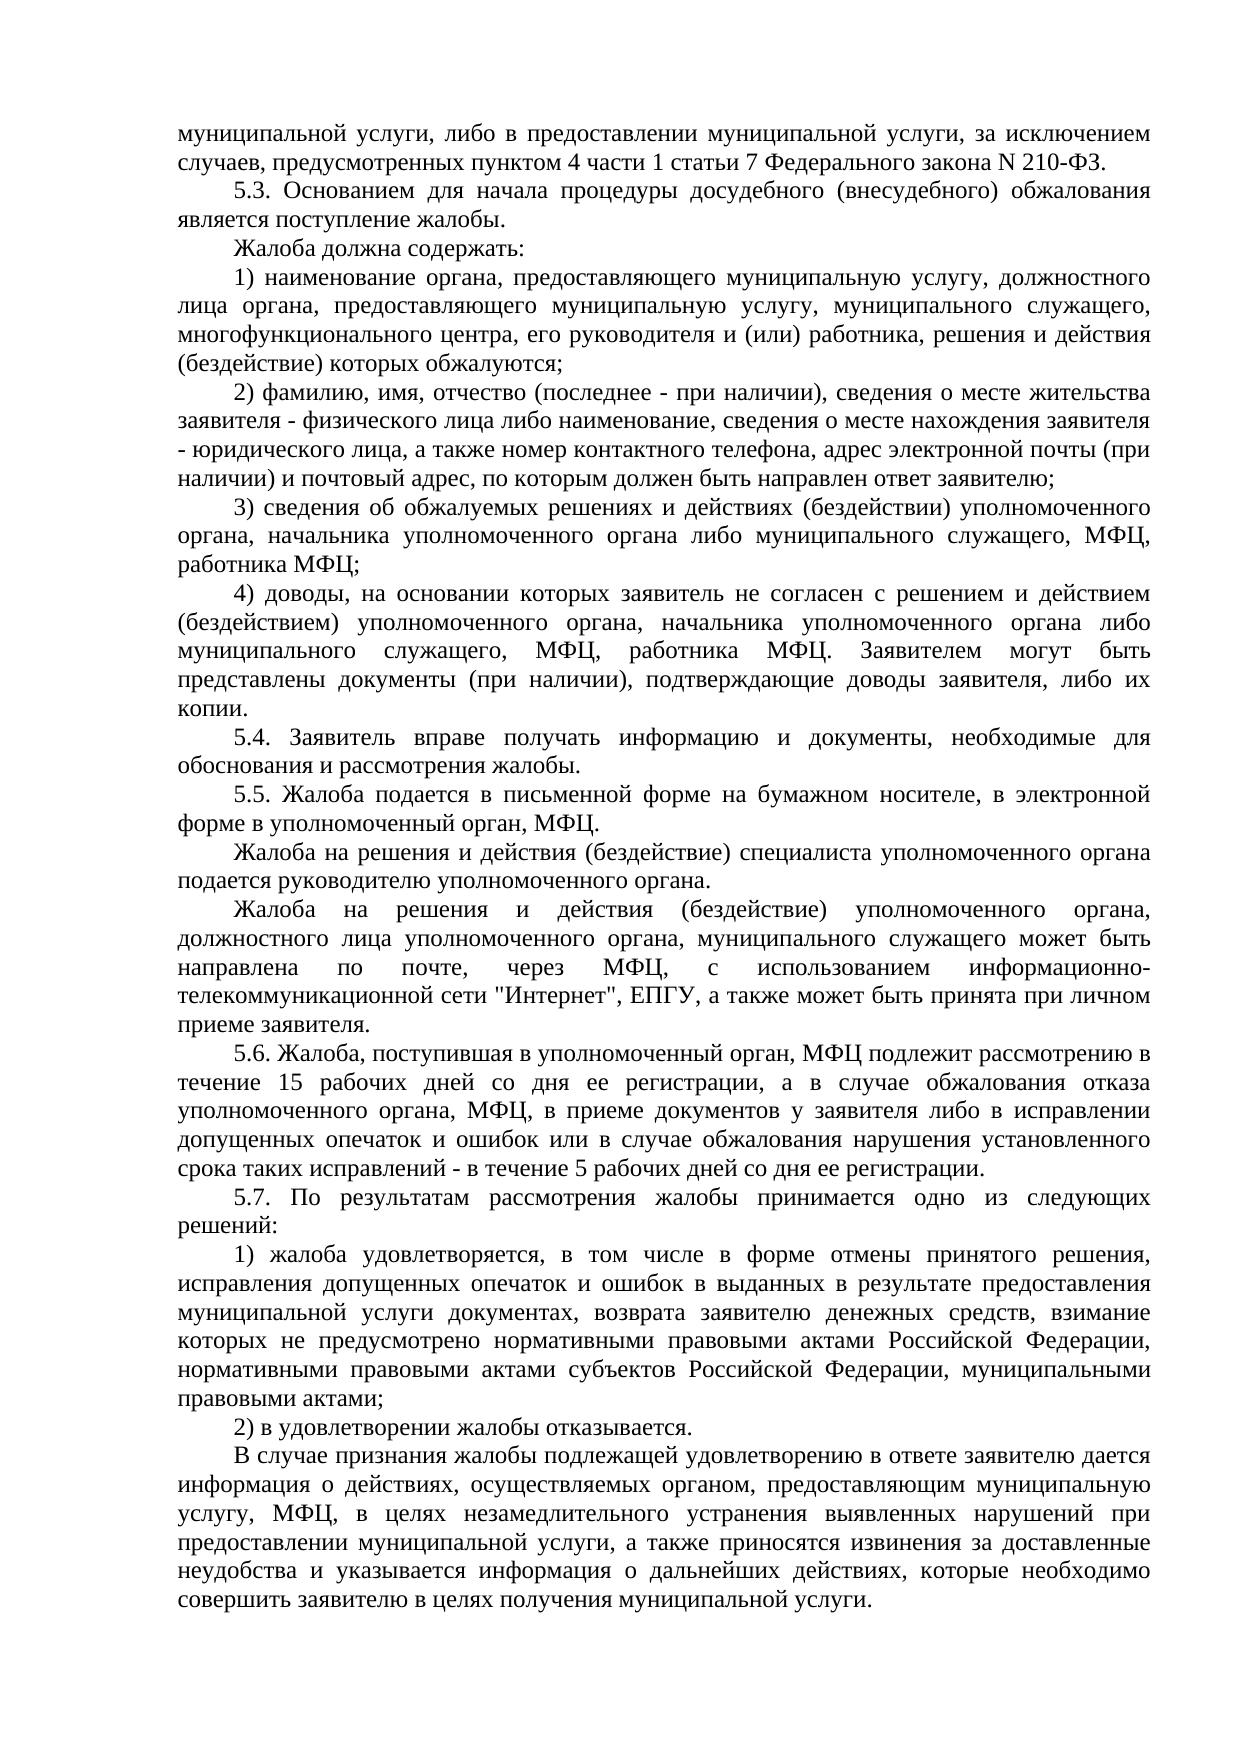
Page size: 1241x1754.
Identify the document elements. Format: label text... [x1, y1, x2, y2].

text В случае признания жалобы подлежащей удовлетворению в ответе заявителю дается информация о действиях, осуществляемых органом, предоставляющим муниципальную услугу, МФЦ, в целях незамедлительного устранения выявленных нарушений при предоставлении муниципальной услуги, а также приносятся извинения за доставленные неудобства и указывается информация о дальнейших действиях, которые необходимо совершить заявителю в целях получения муниципальной услуги. [177, 1441, 1152, 1613]
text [177, 118, 1152, 176]
text 1) жалоба удовлетворяется, в том числе в форме отмены принятого решения, исправления допущенных опечаток и ошибок в выданных в результате предоставления муниципальной услуги документах, возврата заявителю денежных средств, взимание которых не предусмотрено нормативными правовыми актами Российской Федерации, нормативными правовыми актами субъектов Российской Федерации, муниципальными правовыми актами; [177, 1239, 1152, 1412]
text 5.5. Жалоба подается в письменной форме на бумажном носителе, в электронной форме в уполномоченный орган, МФЦ. [177, 779, 1152, 837]
text Жалоба на решения и действия (бездействие) специалиста уполномоченного органа подается руководителю уполномоченного органа. [177, 837, 1152, 894]
text 3) сведения об обжалуемых решениях и действиях (бездействии) уполномоченного органа, начальника уполномоченного органа либо муниципального служащего, МФЦ, работника МФЦ; [177, 492, 1152, 578]
text Жалоба на решения и действия (бездействие) уполномоченного органа, должностного лица уполномоченного органа, муниципального служащего может быть направлена по почте, через МФЦ, с использованием информационно-телекоммуникационной сети "Интернет", ЕПГУ, а также может быть принята при личном приеме заявителя. [177, 894, 1152, 1038]
text Жалоба должна содержать: [177, 233, 1152, 262]
text 5.4. Заявитель вправе получать информацию и документы, необходимые для обоснования и рассмотрения жалобы. [177, 722, 1152, 779]
text 2) фамилию, имя, отчество (последнее - при наличии), сведения о месте жительства заявителя - физического лица либо наименование, сведения о месте нахождения заявителя - юридического лица, а также номер контактного телефона, адрес электронной почты (при наличии) и почтовый адрес, по которым должен быть направлен ответ заявителю; [177, 377, 1152, 492]
text 1) наименование органа, предоставляющего муниципальную услугу, должностного лица органа, предоставляющего муниципальную услугу, муниципального служащего, многофункционального центра, его руководителя и (или) работника, решения и действия (бездействие) которых обжалуются; [177, 262, 1152, 377]
text 2) в удовлетворении жалобы отказывается. [177, 1412, 1152, 1441]
text 5.3. Основанием для начала процедуры досудебного (внесудебного) обжалования является поступление жалобы. [177, 176, 1152, 233]
text 5.6. Жалоба, поступившая в уполномоченный орган, МФЦ подлежит рассмотрению в течение 15 рабочих дней со дня ее регистрации, а в случае обжалования отказа уполномоченного органа, МФЦ, в приеме документов у заявителя либо в исправлении допущенных опечаток и ошибок или в случае обжалования нарушения установленного срока таких исправлений - в течение 5 рабочих дней со дня ее регистрации. [177, 1038, 1152, 1182]
text 5.7. По результатам рассмотрения жалобы принимается одно из следующих решений: [177, 1182, 1152, 1239]
text 4) доводы, на основании которых заявитель не согласен с решением и действием (бездействием) уполномоченного органа, начальника уполномоченного органа либо муниципального служащего, МФЦ, работника МФЦ. Заявителем могут быть представлены документы (при наличии), подтверждающие доводы заявителя, либо их копии. [177, 578, 1152, 722]
